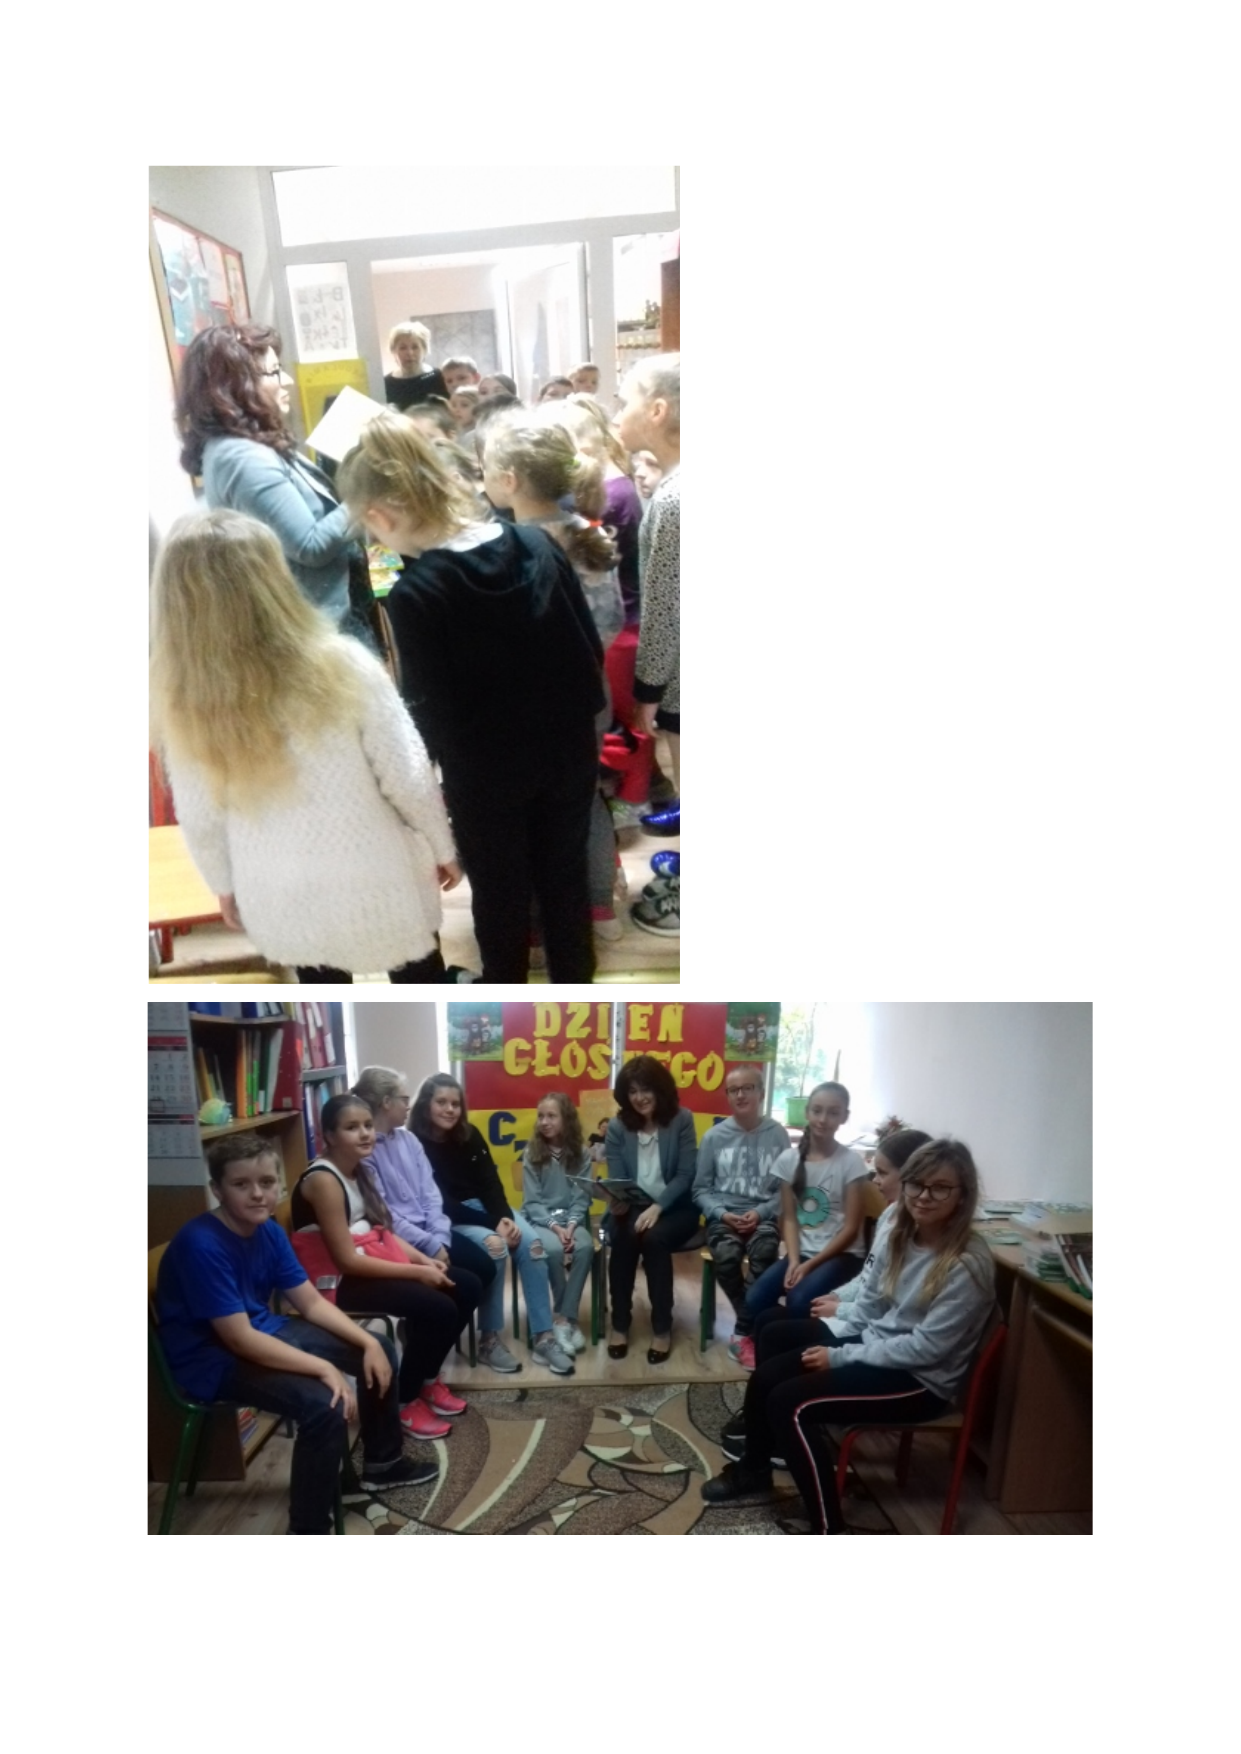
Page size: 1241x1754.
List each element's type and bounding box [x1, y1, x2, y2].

picture [149, 167, 680, 983]
picture [147, 1002, 1093, 1535]
